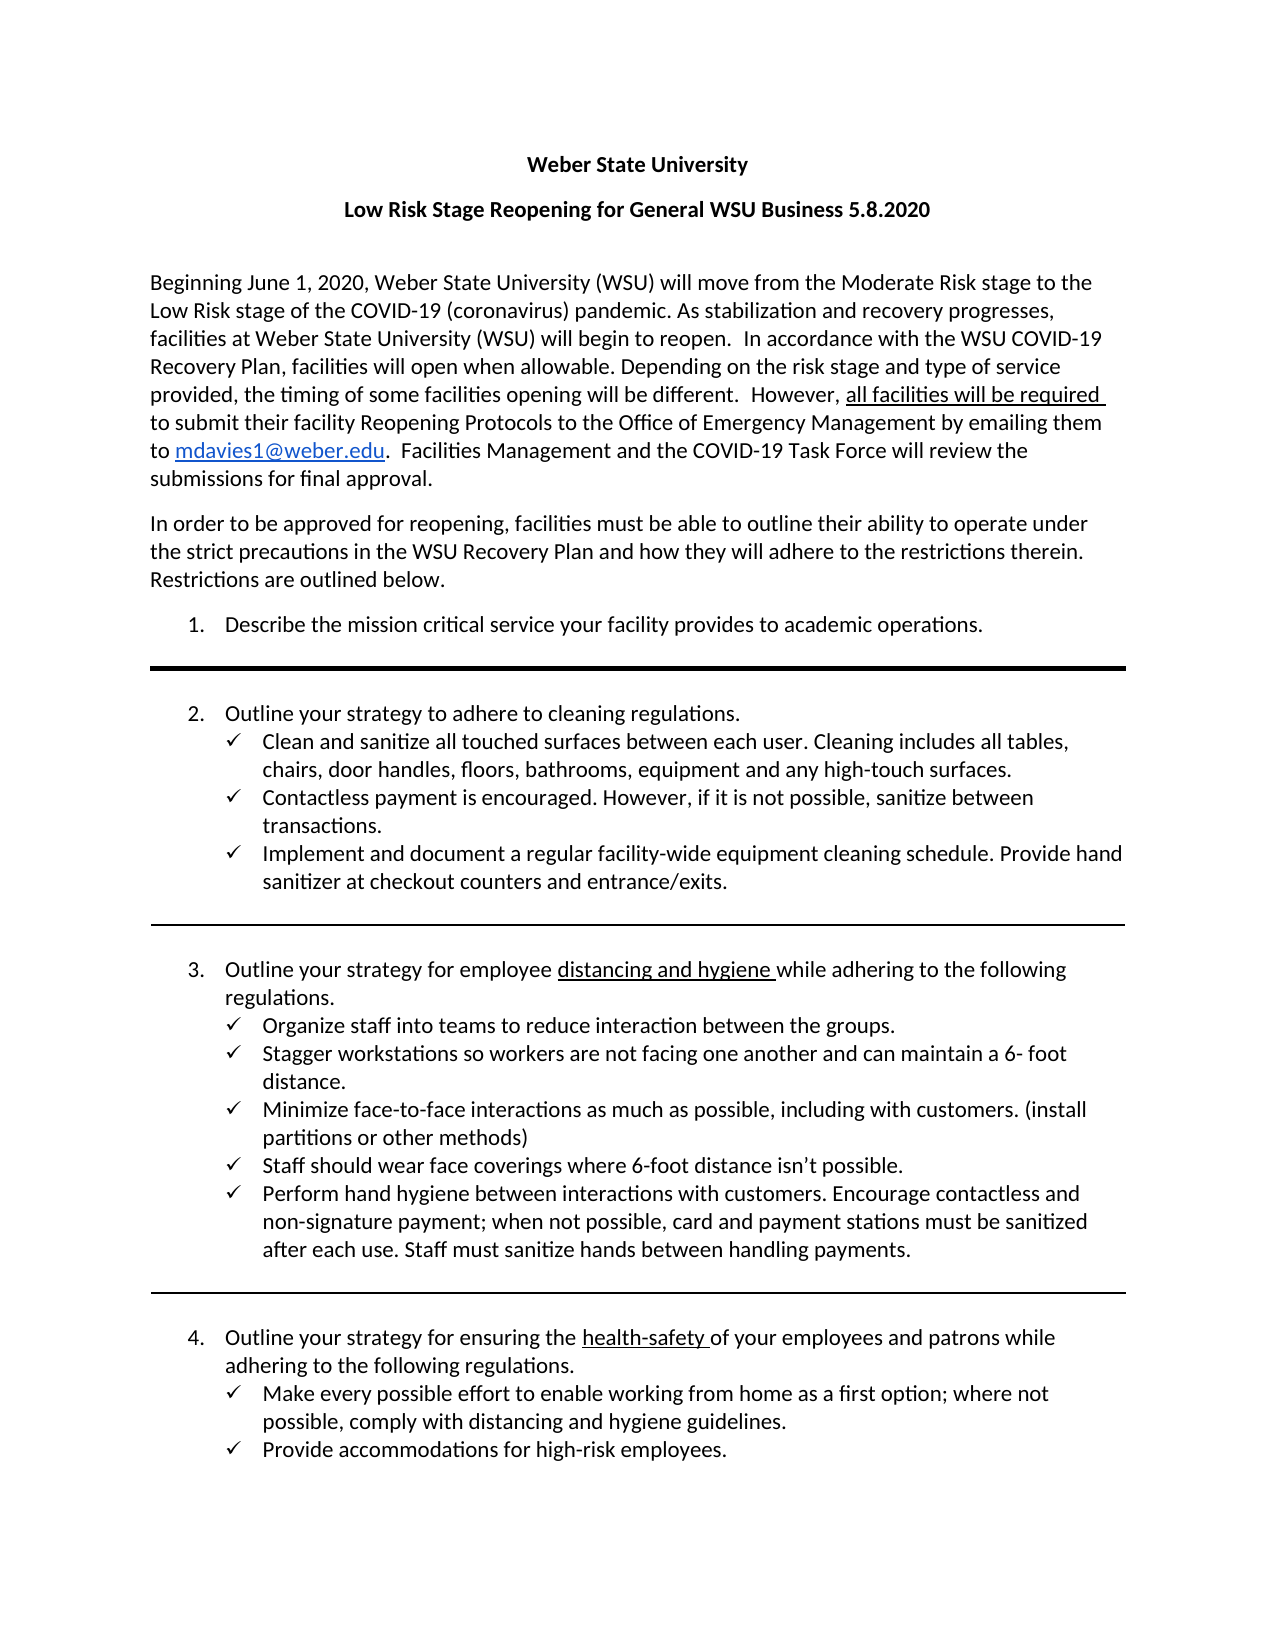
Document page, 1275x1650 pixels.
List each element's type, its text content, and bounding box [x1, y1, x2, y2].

list Organize staff into teams to reduce interaction between the groups. [225, 1011, 1125, 1039]
list Contactless payment is encouraged. However, if it is not possible, sanitize between transactions. [225, 783, 1125, 839]
text Low Risk Stage Reopening for General WSU Business 5.8.2020 [150, 195, 1125, 223]
text Weber State University [150, 150, 1125, 178]
list Clean and sanitize all touched surfaces between each user. Cleaning includes all tables, chairs, door handles, floors, bathrooms, equipment and any high-touch surfaces. [225, 727, 1125, 783]
list Perform hand hygiene between interactions with customers. Encourage contactless and non-signature payment; when not possible, card and payment stations must be sanitized after each use. Staff must sanitize hands between handling payments. [225, 1179, 1125, 1263]
list Outline your strategy to adhere to cleaning regulations. [187, 699, 1125, 727]
list Stagger workstations so workers are not facing one another and can maintain a 6- foot distance. [225, 1039, 1125, 1095]
list Minimize face-to-face interactions as much as possible, including with customers. (install partitions or other methods) [225, 1095, 1125, 1151]
list Make every possible effort to enable working from home as a first option; where not possible, comply with distancing and hygiene guidelines. [225, 1379, 1125, 1435]
list Staff should wear face coverings where 6-foot distance isn’t possible. [225, 1151, 1125, 1179]
list Outline your strategy for employee distancing and hygiene while adhering to the following regulations. [187, 955, 1125, 1011]
list Provide accommodations for high-risk employees. [225, 1435, 1125, 1463]
list Describe the mission critical service your facility provides to academic operations. [187, 610, 1125, 638]
text In order to be approved for reopening, facilities must be able to outline their ability to operate under the strict precautions in the WSU Recovery Plan and how they will adhere to the restrictions therein. Restrictions are outlined below. [150, 509, 1125, 593]
list Outline your strategy for ensuring the health-safety of your employees and patrons while adhering to the following regulations. [187, 1323, 1125, 1379]
text Beginning June 1, 2020, Weber State University (WSU) will move from the Moderate Risk stage to the Low Risk stage of the COVID-19 (coronavirus) pandemic. As stabilization and recovery progresses, facilities at Weber State University (WSU) will begin to reopen. In accordance with the WSU COVID-19 Recovery Plan, facilities will open when allowable. Depending on the risk stage and type of service provided, the timing of some facilities opening will be different. However, all facilities will be required to submit their facility Reopening Protocols to the Office of Emergency Management by emailing them to mdavies1@weber.edu. Facilities Management and the COVID-19 Task Force will review the submissions for final approval. [150, 268, 1125, 492]
list Implement and document a regular facility-wide equipment cleaning schedule. Provide hand sanitizer at checkout counters and entrance/exits. [225, 839, 1125, 896]
